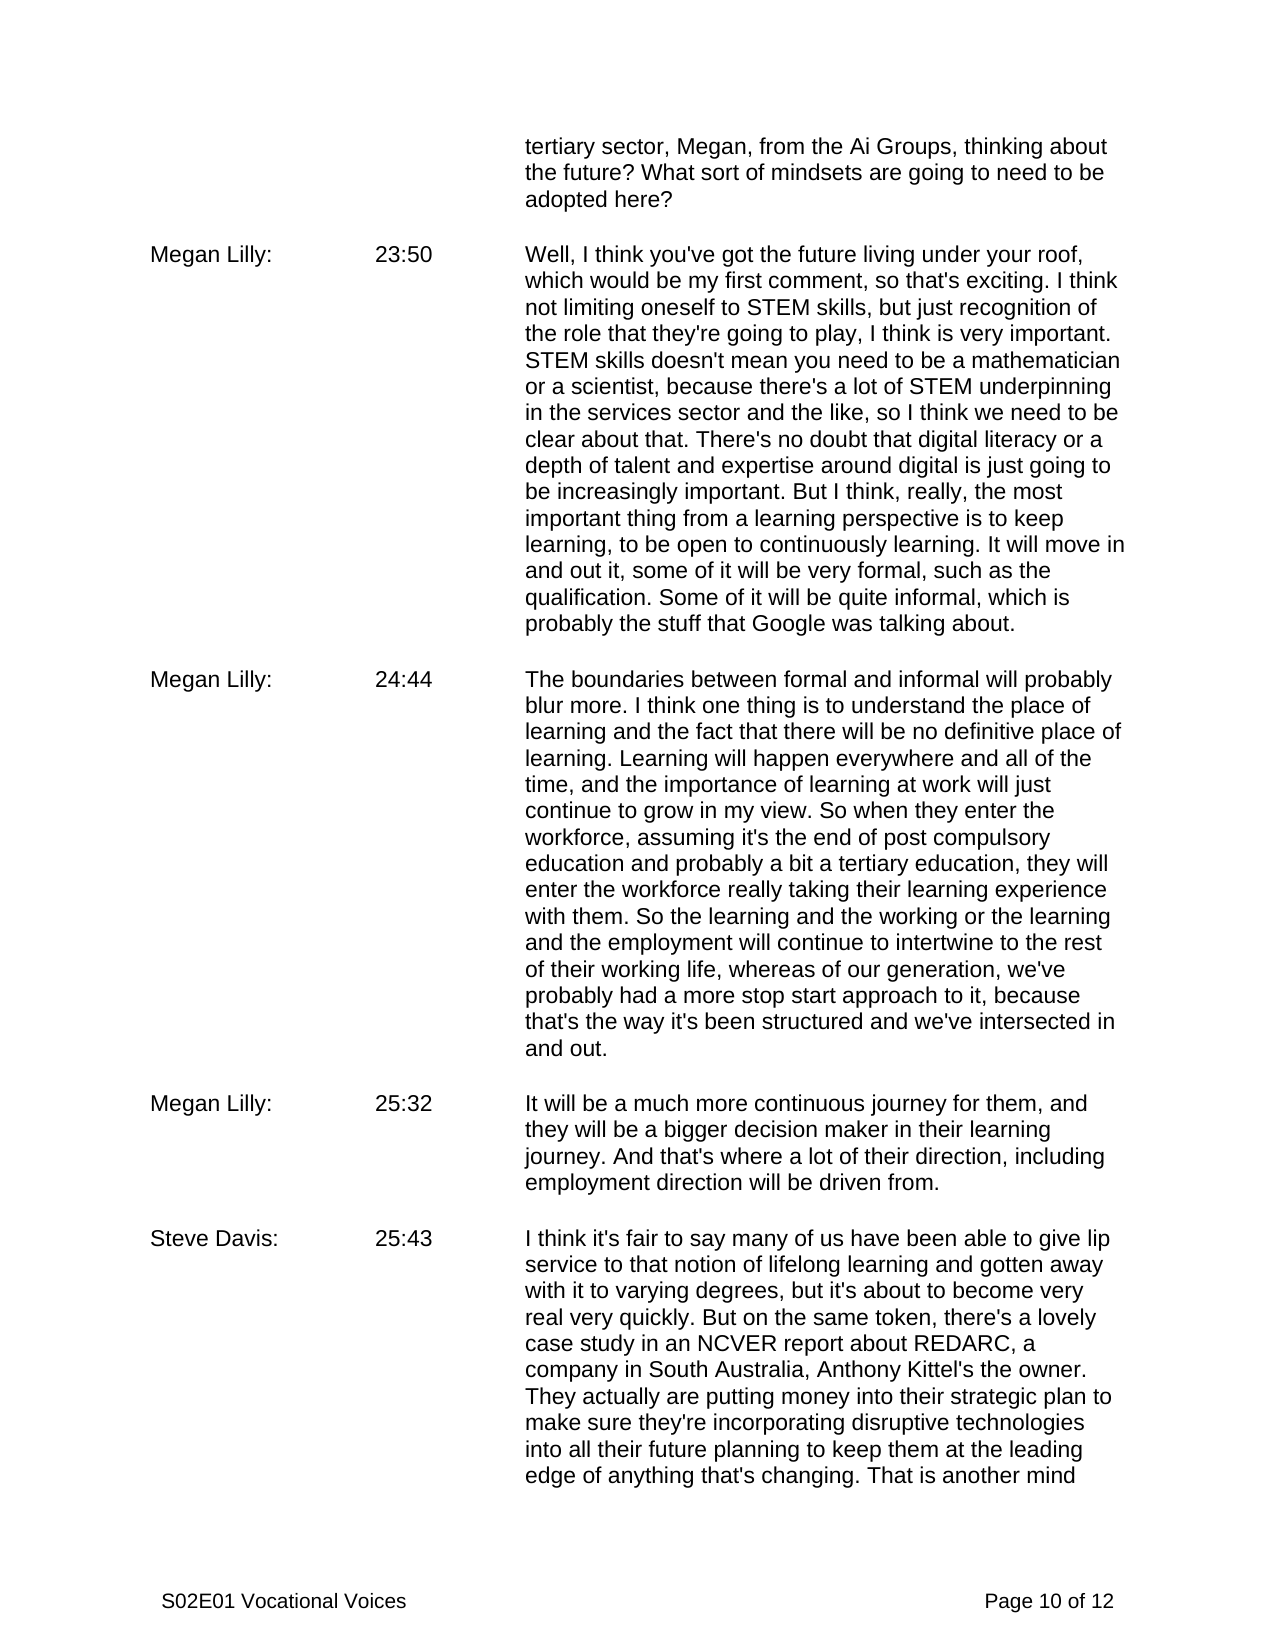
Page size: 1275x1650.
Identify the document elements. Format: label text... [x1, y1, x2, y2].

text Megan Lilly: 23:50 Well, I think you've got the future living under your roof, which would be my first comment, so that's exciting. I think not limiting oneself to STEM skills, but just recognition of the role that they're going to play, I think is very important. STEM skills doesn't mean you need to be a mathematician or a scientist, because there's a lot of STEM underpinning in the services sector and the like, so I think we need to be clear about that. There's no doubt that digital literacy or a depth of talent and expertise around digital is just going to be increasingly important. But I think, really, the most important thing from a learning perspective is to keep learning, to be open to continuously learning. It will move in and out it, some of it will be very formal, such as the qualification. Some of it will be quite informal, which is probably the stuff that Google was talking about. [150, 241, 1125, 636]
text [150, 1225, 1125, 1488]
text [150, 133, 1125, 212]
text Megan Lilly: 25:32 It will be a much more continuous journey for them, and they will be a bigger decision maker in their learning journey. And that's where a lot of their direction, including employment direction will be driven from. [150, 1090, 1125, 1196]
text Megan Lilly: 24:44 The boundaries between formal and informal will probably blur more. I think one thing is to understand the place of learning and the fact that there will be no definitive place of learning. Learning will happen everywhere and all of the time, and the importance of learning at work will just continue to grow in my view. So when they enter the workforce, assuming it's the end of post compulsory education and probably a bit a tertiary education, they will enter the workforce really taking their learning experience with them. So the learning and the working or the learning and the employment will continue to intertwine to the rest of their working life, whereas of our generation, we've probably had a more stop start approach to it, because that's the way it's been structured and we've intersected in and out. [150, 666, 1125, 1061]
